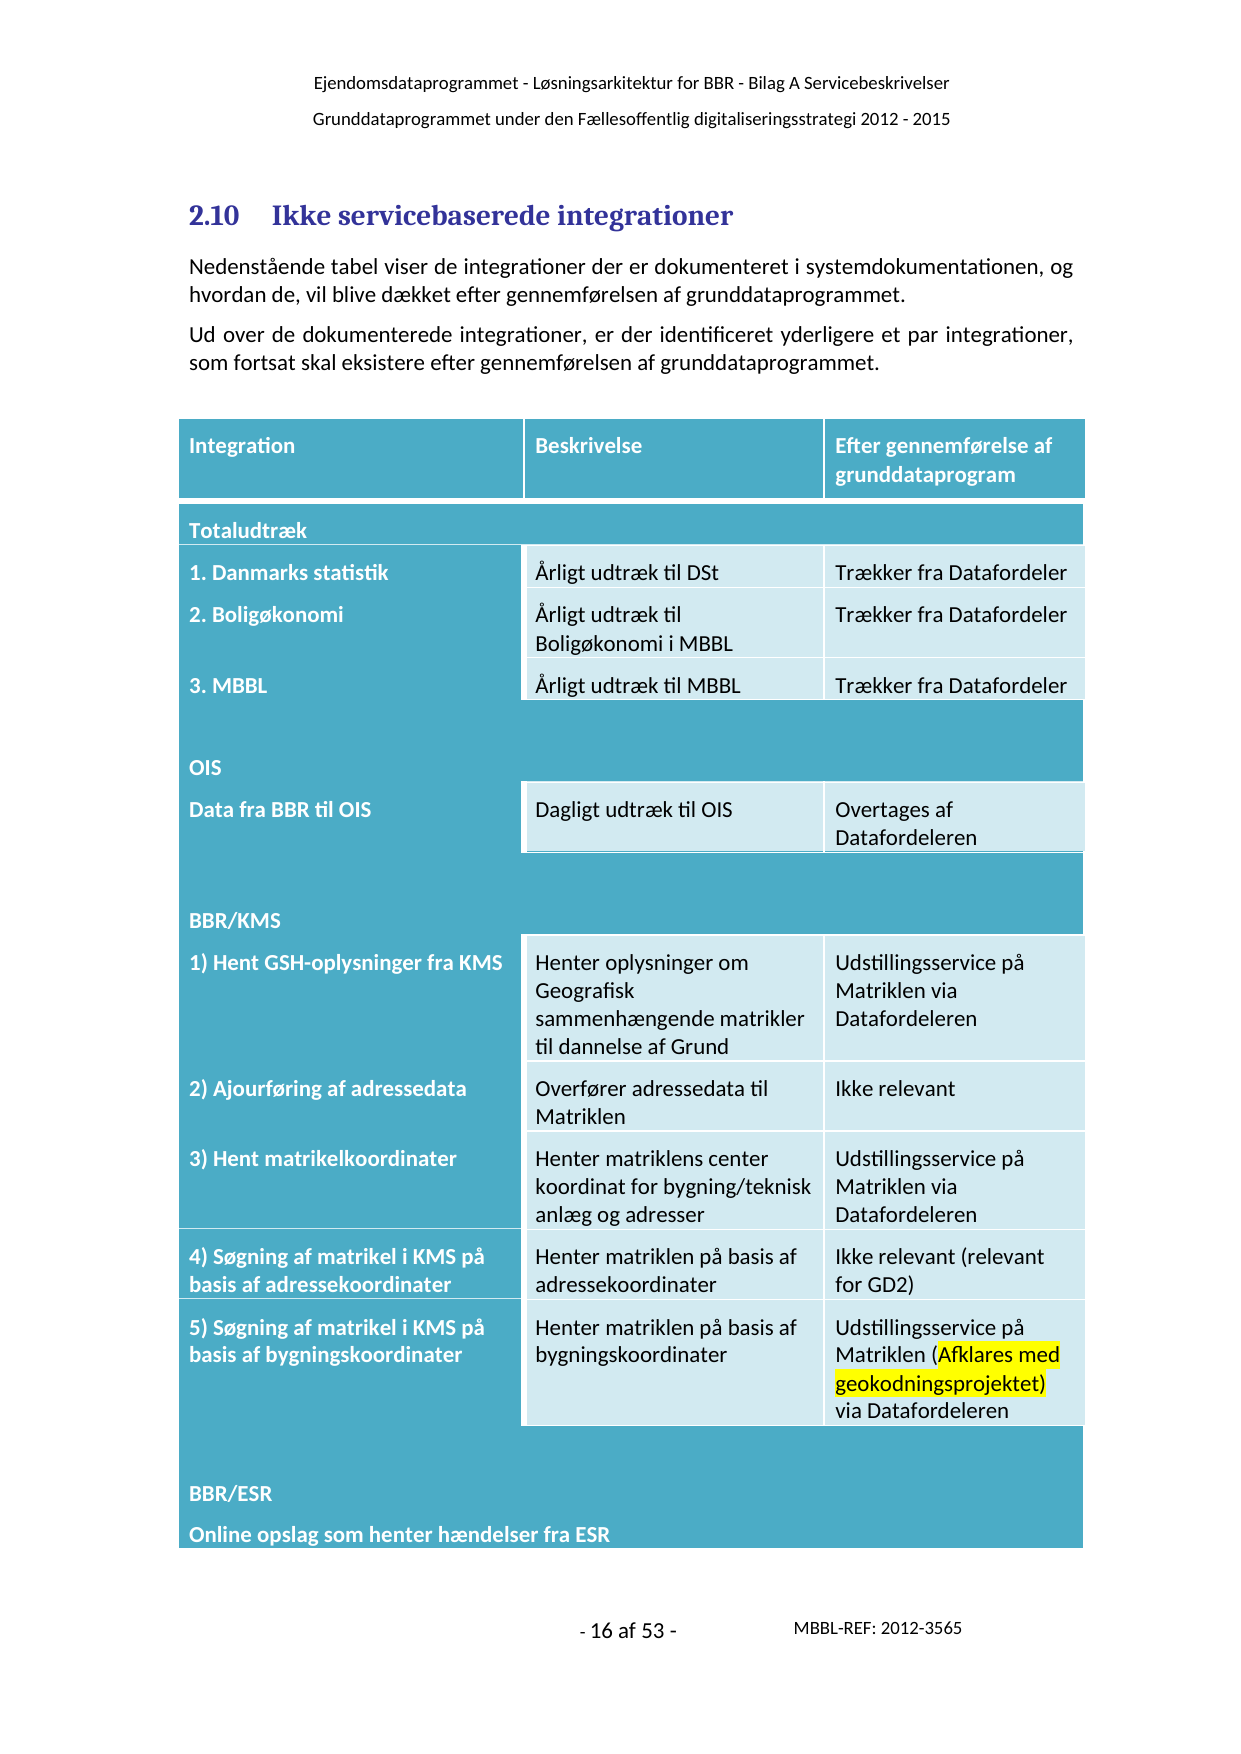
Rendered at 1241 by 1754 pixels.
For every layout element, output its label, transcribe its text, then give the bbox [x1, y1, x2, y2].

table_cell 3. MBBL [179, 657, 521, 699]
table_header Efter gennemførelse af grunddataprogram [825, 419, 1085, 498]
table_cell Overfører adressedata til Matriklen [527, 1062, 823, 1130]
table_cell Data fra BBR til OIS [179, 781, 521, 851]
table_cell BBR/KMS [179, 851, 1083, 934]
table_cell Trækker fra Datafordeler [825, 546, 1085, 587]
table_cell 1. Danmarks statistik [179, 545, 521, 587]
table_cell Overtages af Datafordeleren [825, 783, 1085, 851]
table_cell 3) Hent matrikelkoordinater [179, 1130, 521, 1228]
table_cell Trækker fra Datafordeler [825, 588, 1085, 657]
table_cell Ikke relevant (relevant for GD2) [825, 1230, 1085, 1298]
table_cell Totaludtræk [179, 504, 1083, 544]
table_cell Udstillingsservice på Matriklen (Afklares med geokodningsprojektet) via Datafordeleren [825, 1300, 1085, 1425]
table_cell 2) Ajourføring af adressedata [179, 1060, 521, 1130]
table_cell 2. Boligøkonomi [179, 587, 521, 657]
table_cell 4) Søgning af matrikel i KMS på basis af adressekoordinater [179, 1229, 521, 1298]
table_cell Trækker fra Datafordeler [825, 658, 1085, 699]
table_cell Online opslag som henter hændelser fra ESR [179, 1507, 1083, 1548]
table_cell Årligt udtræk til DSt [527, 546, 823, 587]
table_cell Henter matriklen på basis af adressekoordinater [527, 1230, 823, 1298]
table_cell 1) Hent GSH-oplysninger fra KMS [179, 934, 521, 1060]
table_cell Årligt udtræk til MBBL [527, 658, 823, 699]
subtitle Ikke servicebaserede integrationer [189, 199, 1075, 233]
text Ud over de dokumenterede integrationer, er der identificeret yderligere et par integrationer, som fortsat skal eksistere efter gennemførelsen af grunddataprogrammet. [189, 321, 1075, 377]
table_cell Henter matriklens center koordinat for bygning/teknisk anlæg og adresser [527, 1132, 823, 1228]
table_header Integration [179, 419, 523, 498]
table_cell Udstillingsservice på Matriklen via Datafordeleren [825, 1132, 1085, 1228]
table_cell Ikke relevant [825, 1062, 1085, 1130]
table_cell Årligt udtræk til Boligøkonomi i MBBL [527, 588, 823, 657]
text Nedenstående tabel viser de integrationer der er dokumenteret i systemdokumentationen, og hvordan de, vil blive dækket efter gennemførelsen af grunddataprogrammet. [189, 252, 1075, 308]
table_cell Henter matriklen på basis af bygningskoordinater [527, 1300, 823, 1425]
table_cell BBR/ESR [179, 1425, 1083, 1507]
table_cell Henter oplysninger om Geografisk sammenhængende matrikler til dannelse af Grund [527, 936, 823, 1060]
table_header Beskrivelse [525, 419, 823, 498]
table_cell 5) Søgning af matrikel i KMS på basis af bygningskoordinater [179, 1299, 521, 1425]
table_cell Udstillingsservice på Matriklen via Datafordeleren [825, 936, 1085, 1060]
table_cell Dagligt udtræk til OIS [527, 783, 823, 851]
table_cell OIS [179, 699, 1083, 781]
